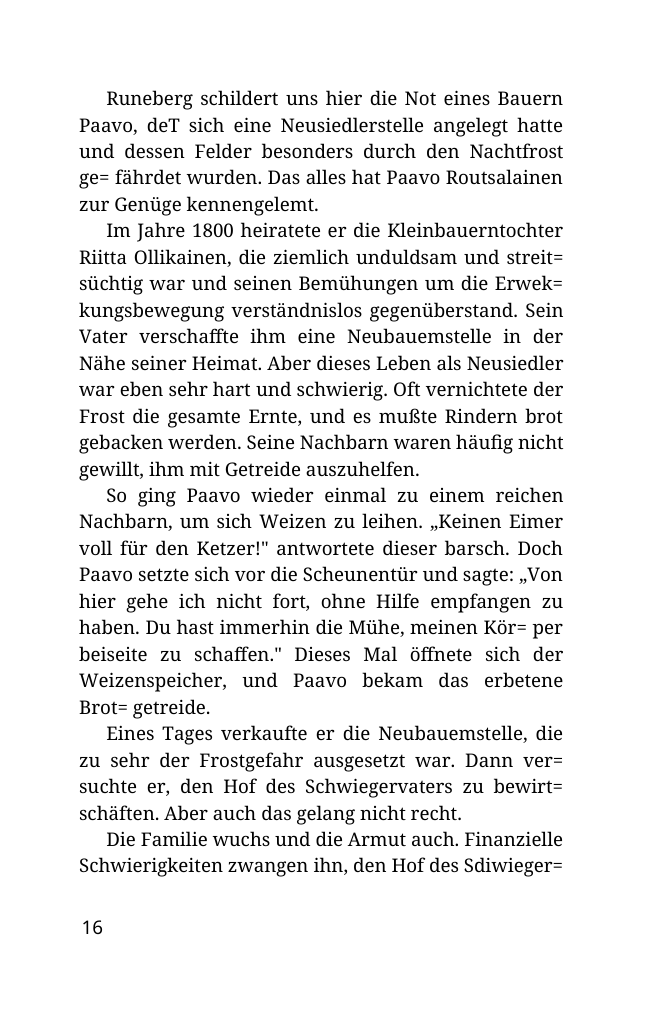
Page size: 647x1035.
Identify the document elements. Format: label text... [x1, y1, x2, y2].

text Die Familie wuchs und die Armut auch. Finanzielle Schwierigkeiten zwangen ihn, den Hof des Sdiwieger= [79, 825, 564, 878]
text 16 [81, 919, 103, 938]
text So ging Paavo wieder einmal zu einem reichen Nachbarn, um sich Weizen zu leihen. „Keinen Eimer voll für den Ketzer!" antwortete dieser barsch. Doch Paavo setzte sich vor die Scheunentür und sagte: „Von hier gehe ich nicht fort, ohne Hilfe empfangen zu haben. Du hast immerhin die Mühe, meinen Kör= per beiseite zu schaffen." Dieses Mal öffnete sich der Weizenspeicher, und Paavo bekam das erbetene Brot= getreide. [79, 481, 564, 719]
text Runeberg schildert uns hier die Not eines Bauern Paavo, deT sich eine Neusiedlerstelle angelegt hatte und dessen Felder besonders durch den Nachtfrost ge= fährdet wurden. Das alles hat Paavo Routsalainen zur Genüge kennengelemt. [79, 84, 564, 217]
text Eines Tages verkaufte er die Neubauemstelle, die zu sehr der Frostgefahr ausgesetzt war. Dann ver= suchte er, den Hof des Schwiegervaters zu bewirt= schäften. Aber auch das gelang nicht recht. [79, 719, 564, 825]
text Im Jahre 1800 heiratete er die Kleinbauerntochter Riitta Ollikainen, die ziemlich unduldsam und streit= süchtig war und seinen Bemühungen um die Erwek= kungsbewegung verständnislos gegenüberstand. Sein Vater verschaffte ihm eine Neubauemstelle in der Nähe seiner Heimat. Aber dieses Leben als Neusiedler war eben sehr hart und schwierig. Oft vernichtete der Frost die gesamte Ernte, und es mußte Rindern brot gebacken werden. Seine Nachbarn waren häufig nicht gewillt, ihm mit Getreide auszuhelfen. [79, 217, 564, 481]
